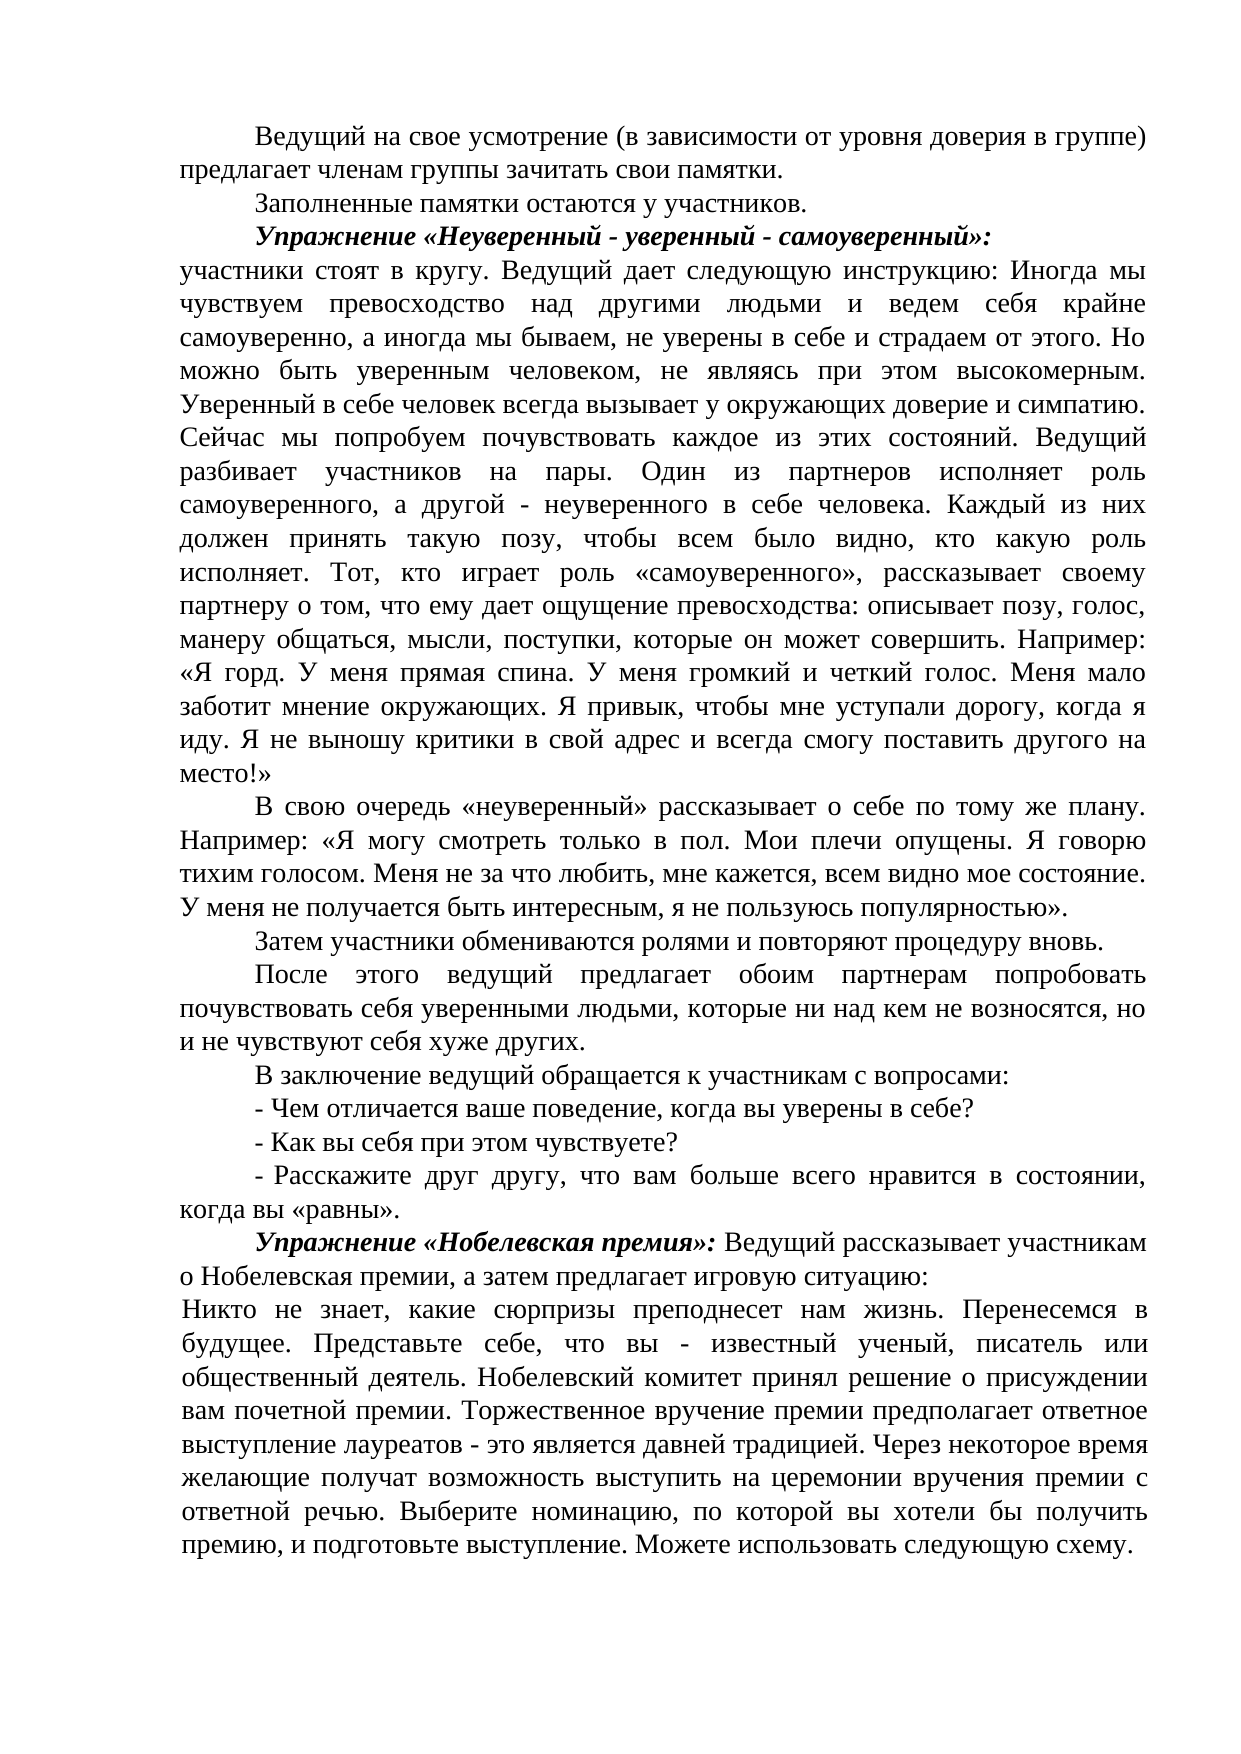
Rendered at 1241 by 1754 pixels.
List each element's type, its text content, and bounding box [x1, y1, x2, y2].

list Чем отличается ваше поведение, когда вы уверены в себе? [179, 1091, 1152, 1124]
text После этого ведущий предлагает обоим партнерам попробовать почувствовать себя уверенными людьми, которые ни над кем не возносятся, но и не чувствуют себя хуже других. [179, 957, 1147, 1057]
list Как вы себя при этом чувствуете? [179, 1124, 1152, 1158]
text участники стоят в кругу. Ведущий дает следующую инструкцию: Иногда мы чувствуем превосходство над другими людьми и ведем себя крайне самоуверенно, а иногда мы бываем, не уверены в себе и страдаем от этого. Но можно быть уверенным человеком, не являясь при этом высокомерным. Уверенный в себе человек всегда вызывает у окружающих доверие и симпатию. Сейчас мы попробуем почувствовать каждое из этих состояний. Ведущий разбивает участников на пары. Один из партнеров исполняет роль самоуверенного, а другой - неуверенного в себе человека. Каждый из них должен принять такую позу, чтобы всем было видно, кто какую роль исполняет. Тот, кто играет роль «самоуверенного», рассказывает своему партнеру о том, что ему дает ощущение превосходства: описывает позу, голос, манеру общаться, мысли, поступки, которые он может совершить. Например: «Я горд. У меня прямая спина. У меня громкий и четкий голос. Меня мало заботит мнение окружающих. Я привык, чтобы мне уступали дорогу, когда я иду. Я не выношу критики в свой адрес и всегда смогу поставить другого на место!» [179, 252, 1147, 789]
list Расскажите друг другу, что вам больше всего нравится в состоянии, когда вы «равны». [179, 1158, 1147, 1225]
text В свою очередь «неуверенный» рассказывает о себе по тому же плану. Например: «Я могу смотреть только в пол. Мои плечи опущены. Я говорю тихим голосом. Меня не за что любить, мне кажется, всем видно мое состояние. У меня не получается быть интересным, я не пользуюсь популярностью». [179, 789, 1147, 923]
text Заполненные памятки остаются у участников. [179, 185, 1152, 219]
text Упражнение «Неуверенный - уверенный - самоуверенный»: [179, 219, 1152, 252]
text В заключение ведущий обращается к участникам с вопросами: [179, 1057, 1152, 1091]
text Никто не знает, какие сюрпризы преподнесет нам жизнь. Перенесемся в будущее. Представьте себе, что вы - известный ученый, писатель или общественный деятель. Нобелевский комитет принял решение о присуждении вам почетной премии. Торжественное вручение премии предполагает ответное выступление лауреатов - это является давней традицией. Через некоторое время желающие получат возможность выступить на церемонии вручения премии с ответной речью. Выберите номинацию, по которой вы хотели бы получить премию, и подготовьте выступление. Можете использовать следующую схему. [181, 1292, 1149, 1560]
text Ведущий на свое усмотрение (в зависимости от уровня доверия в группе) предлагает членам группы зачитать свои памятки. [179, 118, 1147, 185]
text Упражнение «Нобелевская премия»: Ведущий рассказывает участникам о Нобелевская премии, а затем предлагает игровую ситуацию: [179, 1225, 1147, 1292]
text Затем участники обмениваются ролями и повторяют процедуру вновь. [179, 923, 1152, 957]
